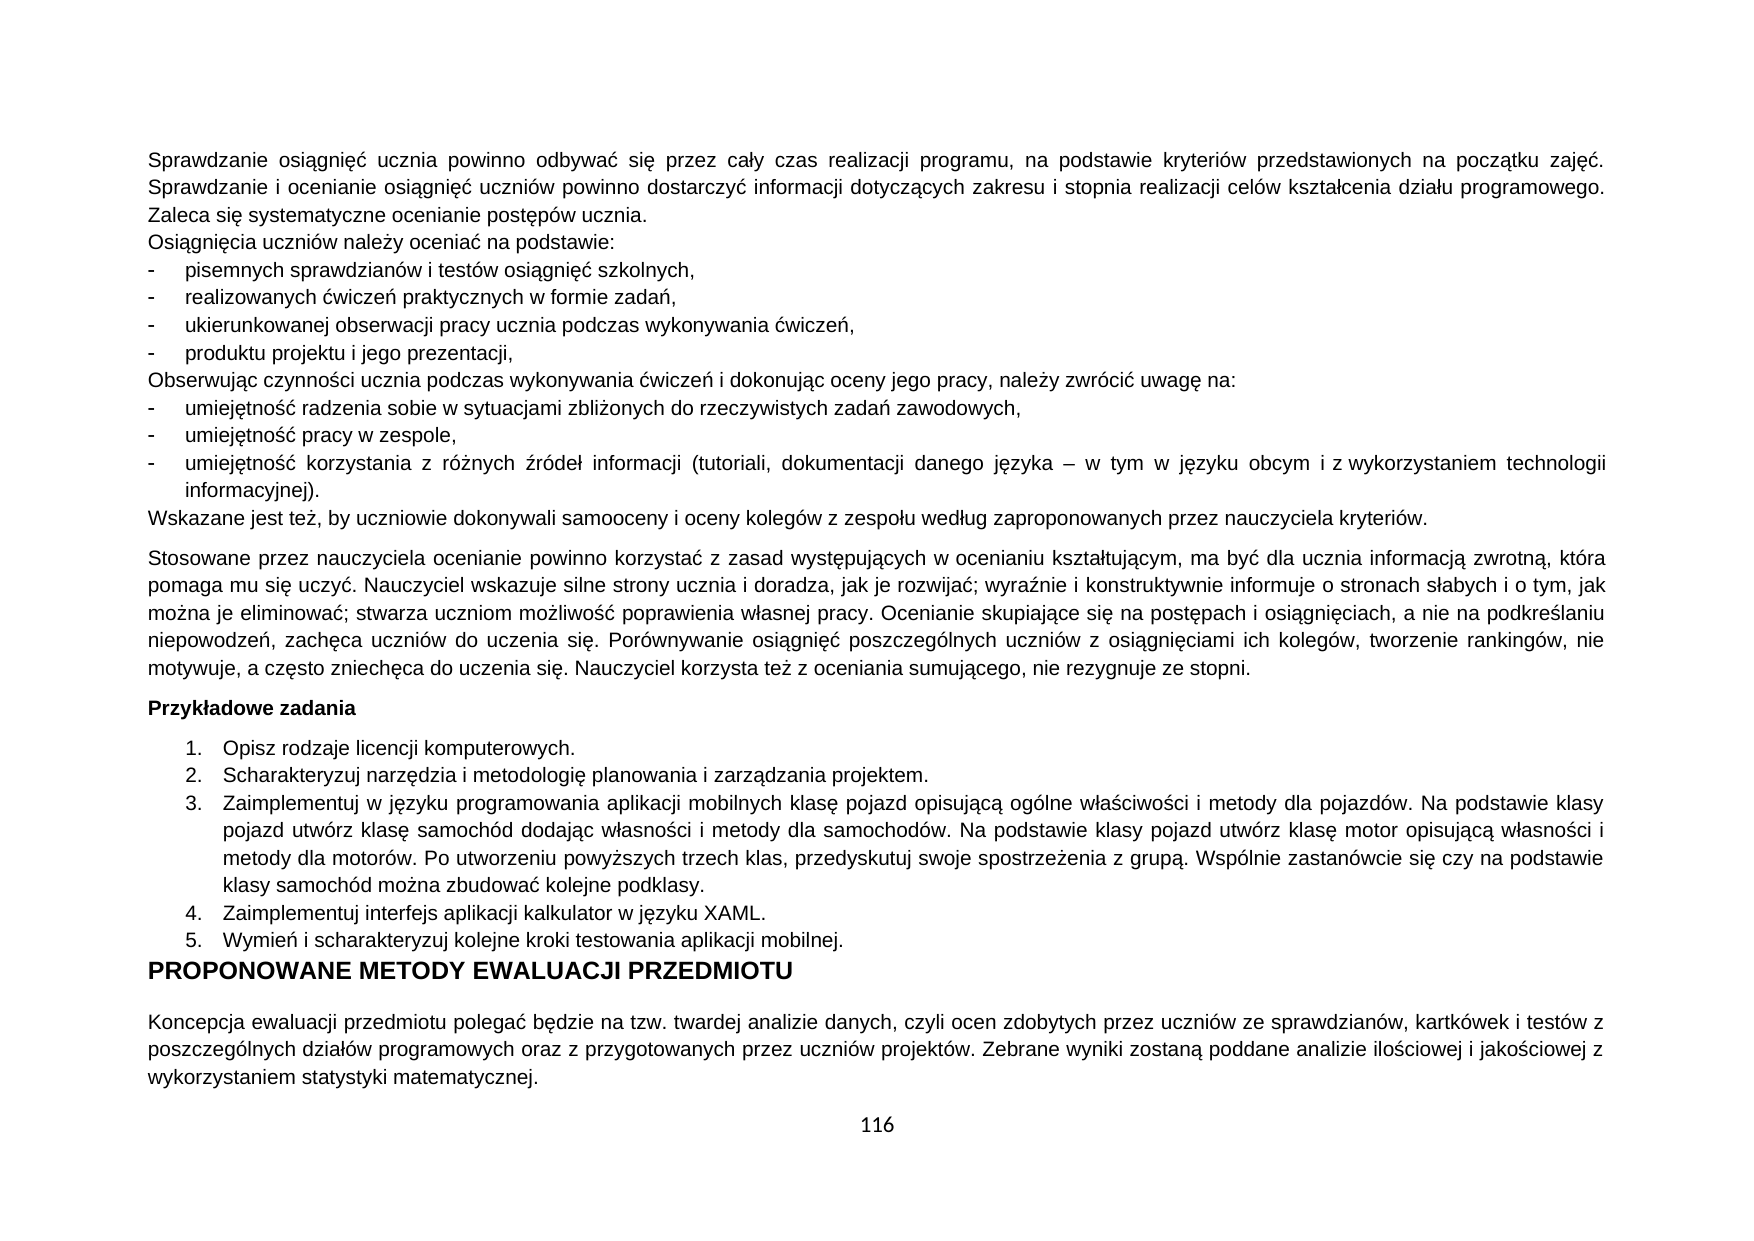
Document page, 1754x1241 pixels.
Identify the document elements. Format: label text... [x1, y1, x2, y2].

text umiejętność korzystania z różnych źródeł informacji (tutoriali, dokumentacji danego języka – w tym w języku obcym i z wykorzystaniem technologii informacyjnej). [148, 451, 1606, 502]
text umiejętność pracy w zespole, [148, 423, 1606, 447]
text Stosowane przez nauczyciela ocenianie powinno korzystać z zasad występujących w ocenianiu kształtującym, ma być dla ucznia informacją zwrotną, która pomaga mu się uczyć. Nauczyciel wskazuje silne strony ucznia i doradza, jak je rozwijać; wyraźnie i konstruktywnie informuje o stronach słabych i o tym, jak można je eliminować; stwarza uczniom możliwość poprawienia własnej pracy. Ocenianie skupiające się na postępach i osiągnięciach, a nie na podkreślaniu niepowodzeń, zachęca uczniów do uczenia się. Porównywanie osiągnięć poszczególnych uczniów z osiągnięciami ich kolegów, tworzenie rankingów, nie motywuje, a często zniechęca do uczenia się. Nauczyciel korzysta też z oceniania sumującego, nie rezygnuje ze stopni. [148, 546, 1606, 680]
text umiejętność radzenia sobie w sytuacjami zbliżonych do rzeczywistych zadań zawodowych, [148, 396, 1606, 419]
text ukierunkowanej obserwacji pracy ucznia podczas wykonywania ćwiczeń, [148, 313, 1606, 337]
list Zaimplementuj w języku programowania aplikacji mobilnych klasę pojazd opisującą ogólne właściwości i metody dla pojazdów. Na podstawie klasy pojazd utwórz klasę samochód dodając własności i metody dla samochodów. Na podstawie klasy pojazd utwórz klasę motor opisującą własności i metody dla motorów. Po utworzeniu powyższych trzech klas, przedyskutuj swoje spostrzeżenia z grupą. Wspólnie zastanówcie się czy na podstawie klasy samochód można zbudować kolejne podklasy. [185, 791, 1606, 897]
text Sprawdzanie osiągnięć ucznia powinno odbywać się przez cały czas realizacji programu, na podstawie kryteriów przedstawionych na początku zajęć. Sprawdzanie i ocenianie osiągnięć uczniów powinno dostarczyć informacji dotyczących zakresu i stopnia realizacji celów kształcenia działu programowego. Zaleca się systematyczne ocenianie postępów ucznia. [148, 148, 1606, 227]
text pisemnych sprawdzianów i testów osiągnięć szkolnych, [148, 258, 1606, 282]
list Scharakteryzuj narzędzia i metodologię planowania i zarządzania projektem. [185, 763, 1606, 787]
list Opisz rodzaje licencji komputerowych. [185, 736, 1606, 760]
list Zaimplementuj interfejs aplikacji kalkulator w języku XAML. [185, 901, 1606, 925]
list Wskazane jest też, by uczniowie dokonywali samooceny i oceny kolegów z zespołu według zaproponowanych przez nauczyciela kryteriów. [148, 506, 1606, 530]
text Obserwując czynności ucznia podczas wykonywania ćwiczeń i dokonując oceny jego pracy, należy zwrócić uwagę na: [148, 368, 1606, 392]
text PROPONOWANE METODY EWALUACJI PRZEDMIOTU [148, 956, 1606, 984]
text Osiągnięcia uczniów należy oceniać na podstawie: [148, 230, 1606, 254]
text Koncepcja ewaluacji przedmiotu polegać będzie na tzw. twardej analizie danych, czyli ocen zdobytych przez uczniów ze sprawdzianów, kartkówek i testów z poszczególnych działów programowych oraz z przygotowanych przez uczniów projektów. Zebrane wyniki zostaną poddane analizie ilościowej i jakościowej z wykorzystaniem statystyki matematycznej. [148, 1010, 1606, 1089]
list Wymień i scharakteryzuj kolejne kroki testowania aplikacji mobilnej. [185, 928, 1606, 952]
text realizowanych ćwiczeń praktycznych w formie zadań, [148, 285, 1606, 309]
text Przykładowe zadania [148, 696, 1606, 720]
text produktu projektu i jego prezentacji, [148, 340, 1606, 364]
